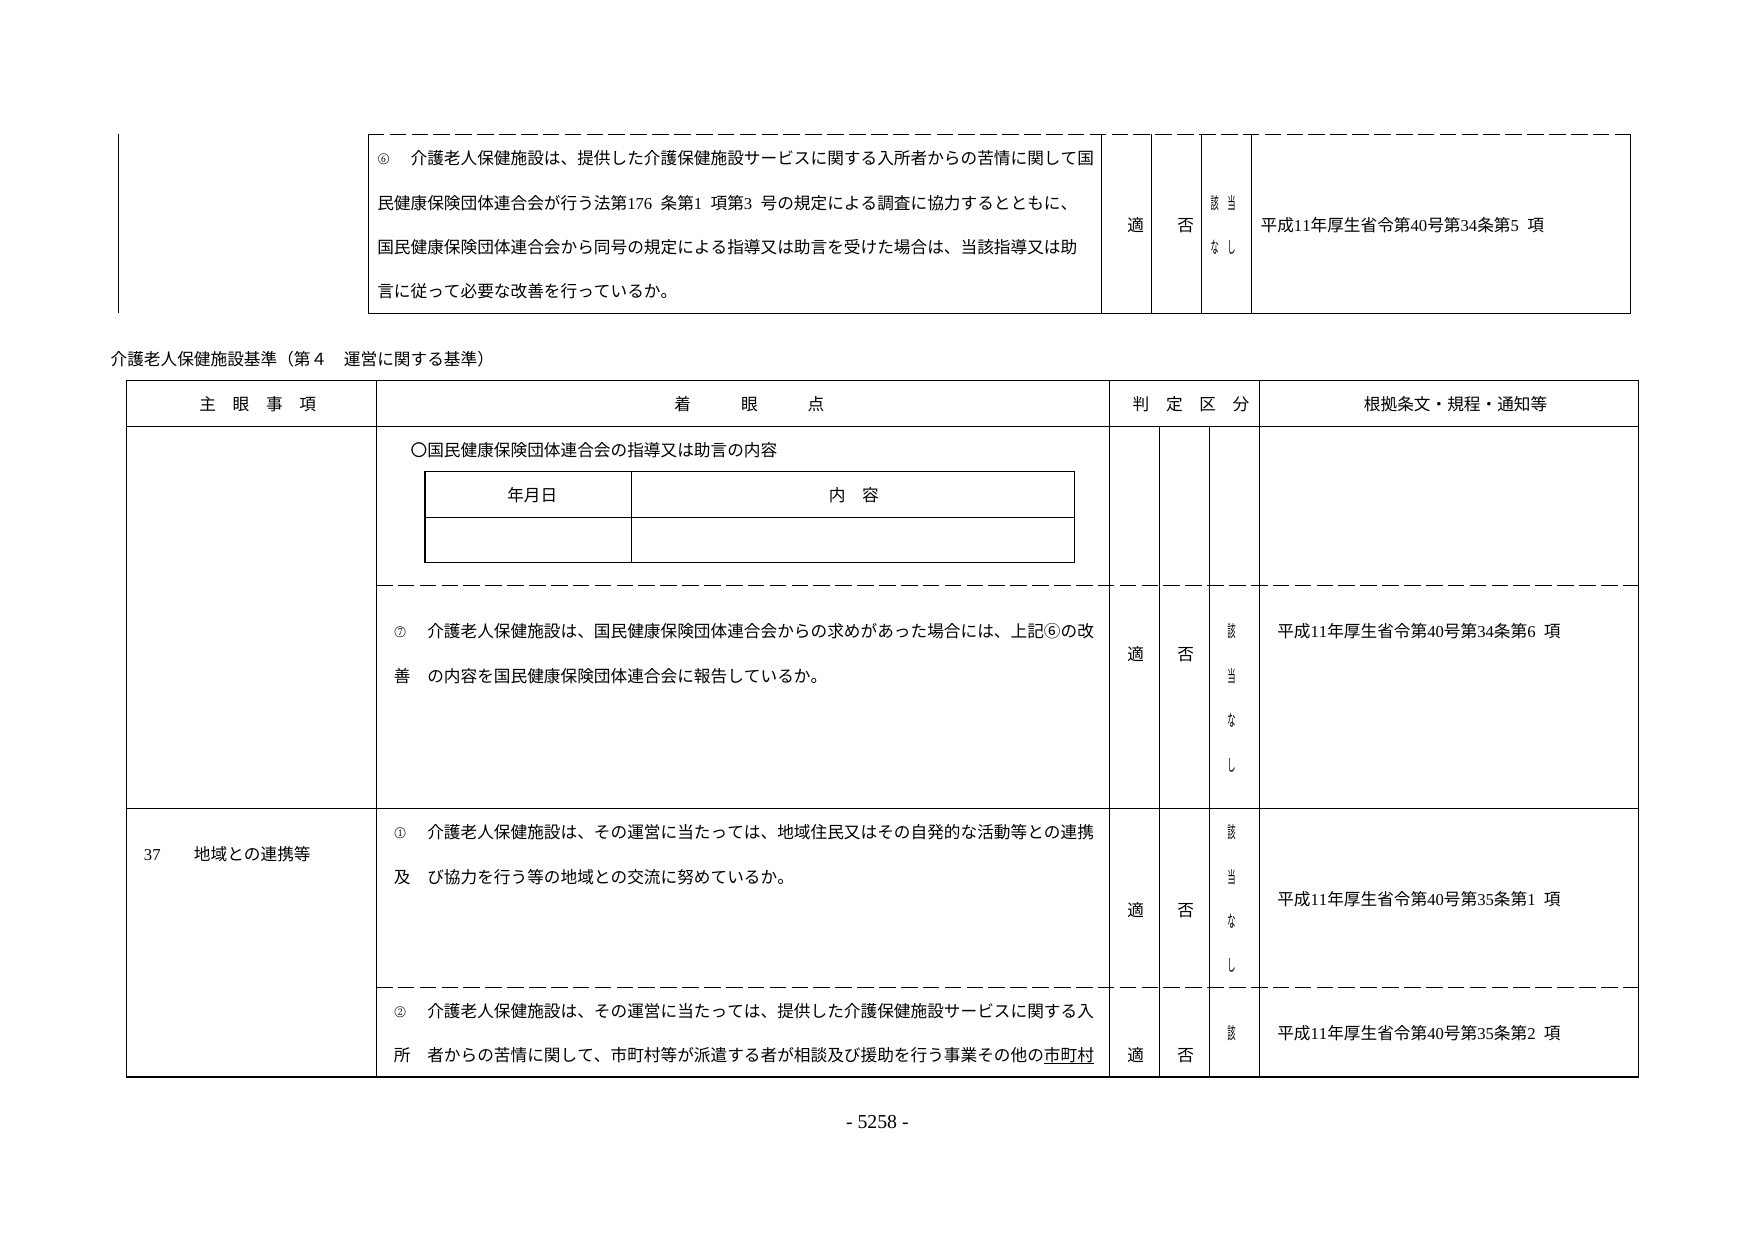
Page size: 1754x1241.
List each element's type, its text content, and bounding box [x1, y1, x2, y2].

table_header 主 眼 事 項 [127, 381, 376, 426]
table_cell 否 [1152, 134, 1201, 313]
table_cell [1160, 427, 1209, 585]
text 介護老人保健施設基準（第４ 運営に関する基準） [110, 336, 1644, 380]
table_cell ⑦ 介護老人保健施設は、国民健康保険団体連合会からの求めがあった場合には、上記⑥の改善 の内容を国民健康保険団体連合会に報告しているか。 [377, 585, 1109, 808]
table_cell 適 [1110, 987, 1159, 1076]
table_cell [1110, 427, 1159, 585]
table_cell 該当なし [1210, 809, 1259, 987]
table_cell ① 介護老人保健施設は、その運営に当たっては、地域住民又はその自発的な活動等との連携及 び協力を行う等の地域との交流に努めているか。 [377, 809, 1109, 987]
table_cell 平成11年厚生省令第40号第34条第5項 [1252, 134, 1630, 313]
table_cell 適 [1110, 585, 1159, 808]
table_cell [1210, 427, 1259, 585]
table_cell 平成11年厚生省令第40号第35条第1項 [1260, 809, 1638, 987]
table_cell 37 地域との連携等 [127, 809, 376, 1076]
table_cell [127, 427, 376, 808]
table_cell 否 [1160, 809, 1209, 987]
table_cell 平成11年厚生省令第40号第35条第2項 平成12年老企第44号第4の34の(2) [1260, 987, 1638, 1076]
table_cell 否 [1160, 585, 1209, 808]
table_cell 〇国民健康保険団体連合会の指導又は助言の内容 [377, 427, 1109, 585]
table_header 判 定 区 分 [1110, 381, 1259, 426]
table_cell ② 介護老人保健施設は、その運営に当たっては、提供した介護保健施設サービスに関する入所 者からの苦情に関して、市町村等が派遣する者が相談及び援助を行う事業その他の市町村が実 施する事業に協力するよう努めているか。 ※市町村が実施する事業 介護サービス相談員派遣事業のほか、広く市町村が老人クラブ、婦人会その他の非営利団体や住民の協力を得て行う事業が含まれる。 [377, 987, 1109, 1076]
table_cell 適 [1102, 134, 1151, 313]
table_cell 該当なし [1202, 134, 1251, 313]
table_cell 該当なし [1210, 987, 1259, 1076]
table_cell 平成11年厚生省令第40号第34条第6項 [1260, 585, 1638, 808]
table_cell ⑥ 介護老人保健施設は、提供した介護保健施設サービスに関する入所者からの苦情に関して国 民健康保険団体連合会が行う法第176条第1項第3号の規定による調査に協力するとともに、 国民健康保険団体連合会から同号の規定による指導又は助言を受けた場合は、当該指導又は助 言に従って必要な改善を行っているか。 [369, 134, 1101, 313]
table_cell [1260, 427, 1638, 585]
table_cell 否 [1160, 987, 1209, 1076]
table_header 根拠条文・規程・通知等 [1260, 381, 1638, 426]
table_cell 適 [1110, 809, 1159, 987]
table_header 着 眼 点 [377, 381, 1109, 426]
table_cell 該当なし [1210, 585, 1259, 808]
